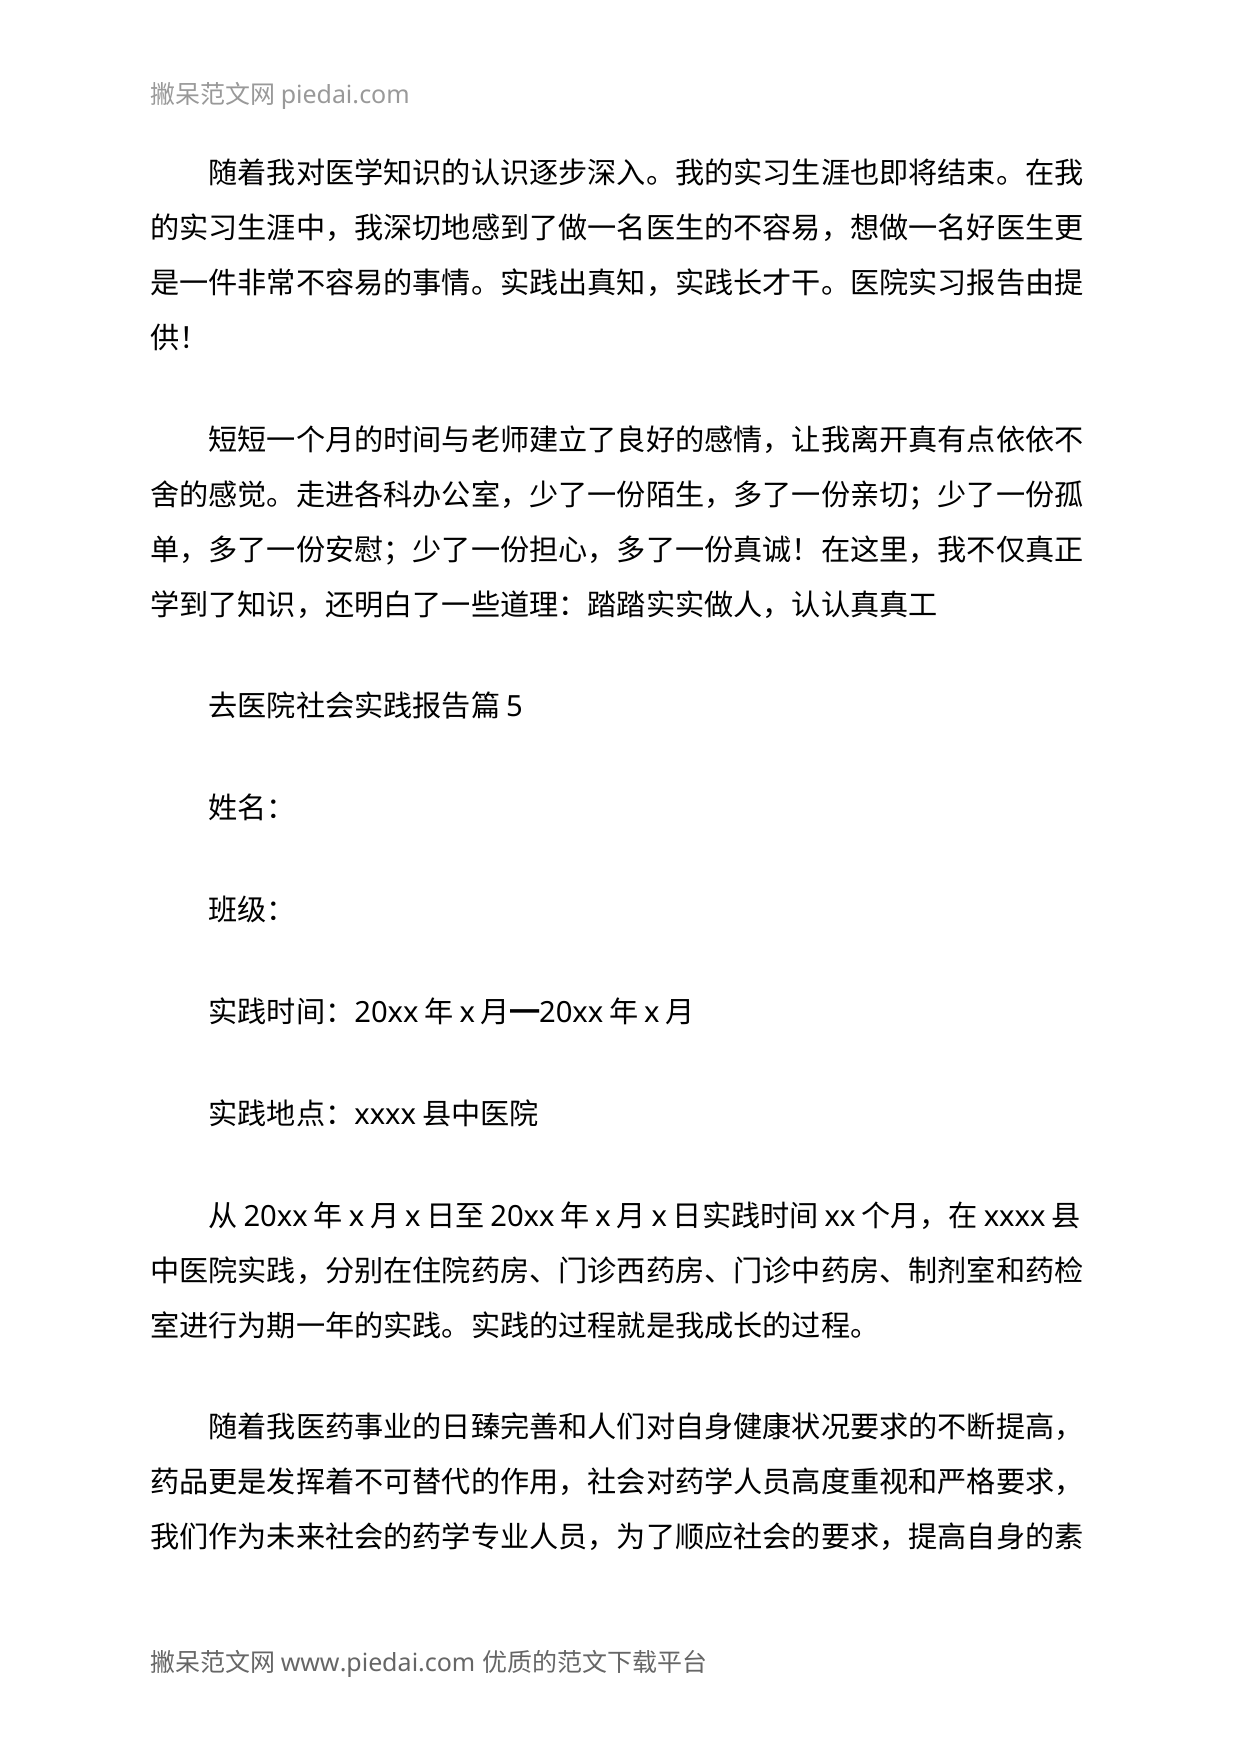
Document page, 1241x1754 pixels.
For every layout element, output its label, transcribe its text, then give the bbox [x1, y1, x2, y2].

text 去医院社会实践报告篇5 [150, 683, 1090, 725]
text 姓名： [150, 785, 1090, 827]
text 短短一个月的时间与老师建立了良好的感情，让我离开真有点依依不舍的感觉。走进各科办公室，少了一份陌生，多了一份亲切；少了一份孤单，多了一份安慰；少了一份担心，多了一份真诚！在这里，我不仅真正学到了知识，还明白了一些道理：踏踏实实做人，认认真真工 [150, 416, 1090, 623]
text 实践时间：20xx年x月━20xx年x月 [150, 988, 1090, 1031]
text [150, 1404, 1090, 1556]
text 从20xx年x月x日至20xx年x月x日实践时间xx个月，在xxxx县中医院实践，分别在住院药房、门诊西药房、门诊中药房、制剂室和药检室进行为期一年的实践。实践的过程就是我成长的过程。 [150, 1192, 1090, 1344]
text 随着我对医学知识的认识逐步深入。我的实习生涯也即将结束。在我的实习生涯中，我深切地感到了做一名医生的不容易，想做一名好医生更是一件非常不容易的事情。实践出真知，实践长才干。医院实习报告由提供！ [150, 150, 1090, 357]
text 实践地点：xxxx县中医院 [150, 1090, 1090, 1133]
text 班级： [150, 887, 1090, 929]
